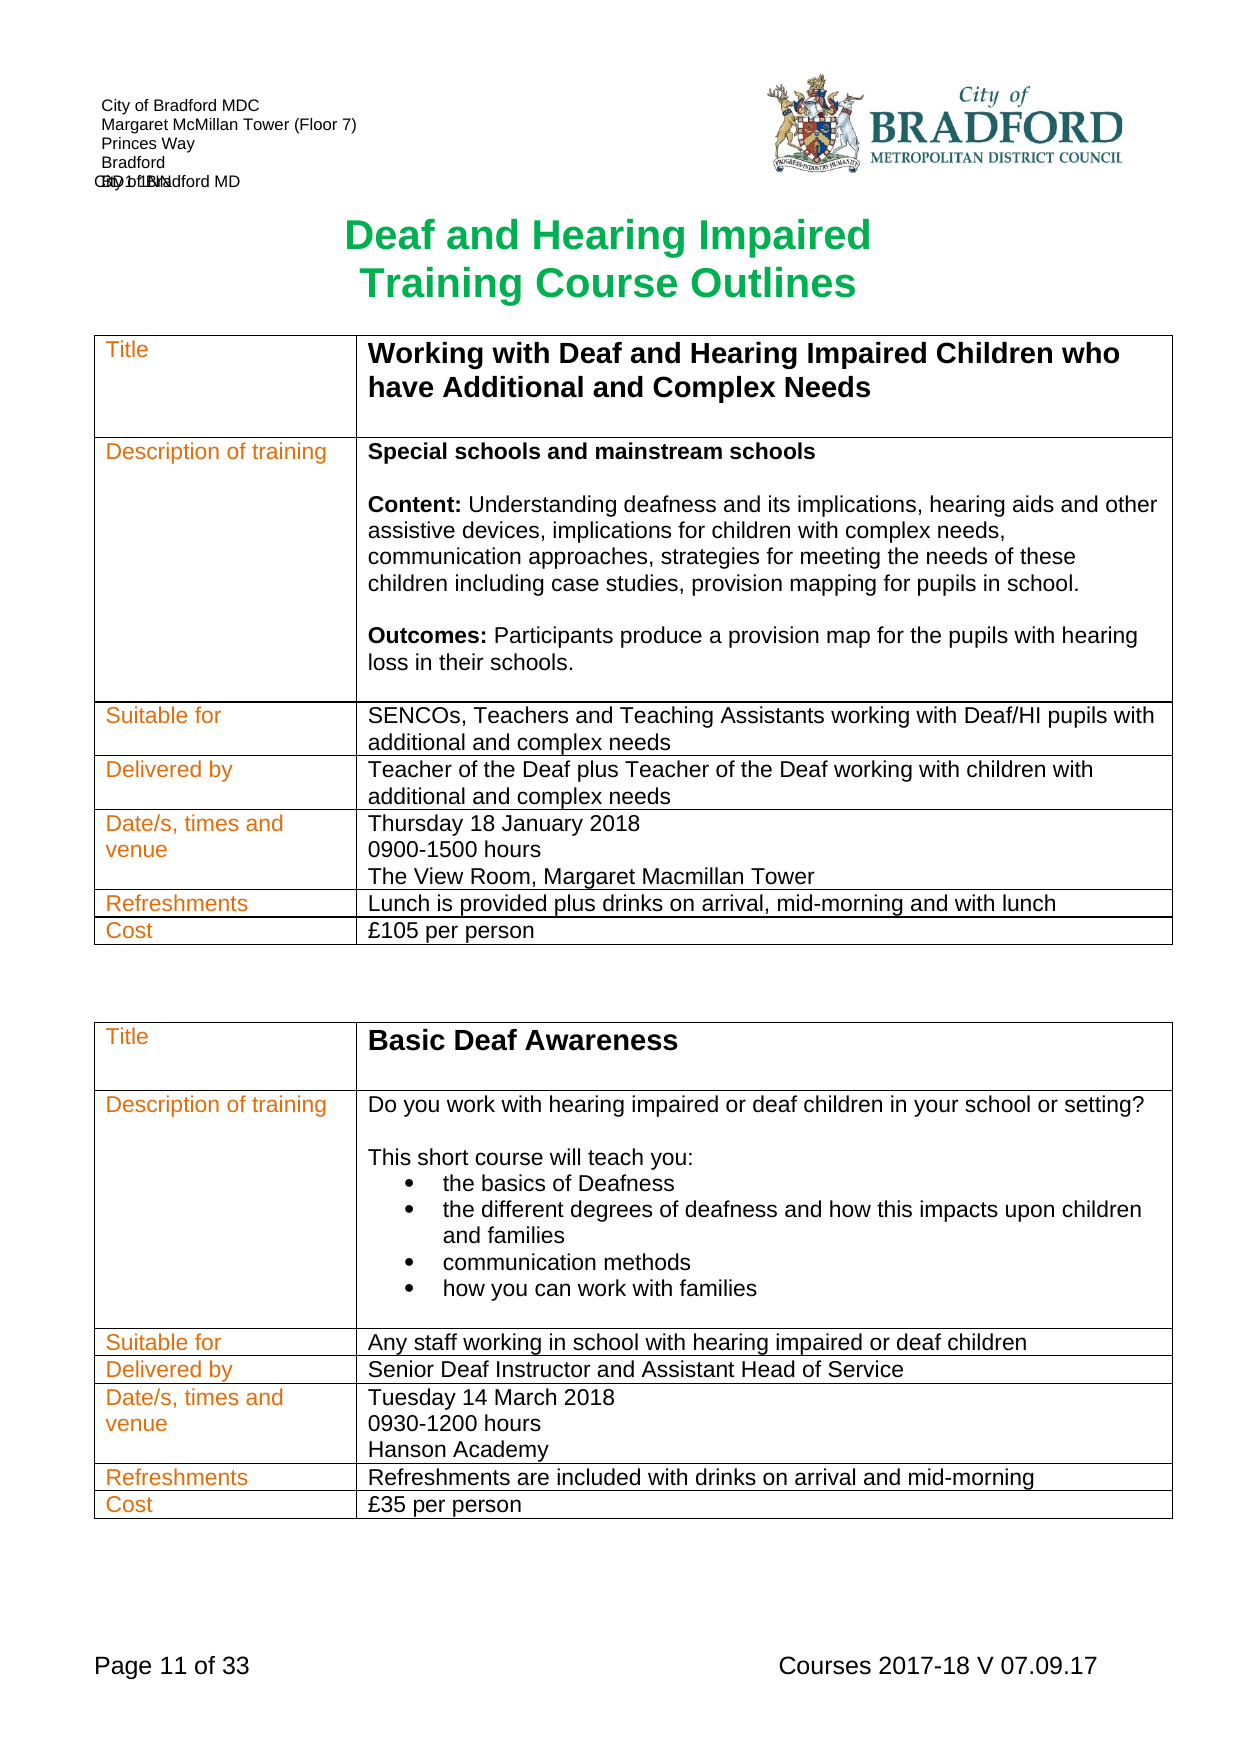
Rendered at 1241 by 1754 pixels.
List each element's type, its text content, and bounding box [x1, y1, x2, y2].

table_cell Description of training [95, 438, 356, 701]
table_cell Senior Deaf Instructor and Assistant Head of Service [357, 1356, 1172, 1383]
table_cell Description of training [95, 1091, 356, 1328]
table_header Title [95, 1023, 356, 1090]
table_header Basic Deaf Awareness [357, 1023, 1172, 1090]
table_cell Date/s, times and venue [95, 1384, 356, 1463]
table_cell Cost [95, 918, 356, 944]
table_cell Refreshments [95, 1464, 356, 1490]
table_cell £35 per person [357, 1491, 1172, 1518]
table_cell Suitable for [95, 1329, 356, 1355]
table_cell Cost [95, 1491, 356, 1518]
table_cell Special schools and mainstream schools Content: Understanding deafness and its implications, hearing aids and other assistive devices, implications for children with complex needs, communication approaches, strategies for meeting the needs of these children including case studies, provision mapping for pupils in school. Outcomes: Participants produce a provision map for the pupils with hearing loss in their schools. [357, 438, 1172, 701]
text Training Course Outlines [94, 258, 1122, 306]
table_header Working with Deaf and Hearing Impaired Children who have Additional and Complex Needs [357, 336, 1172, 437]
picture [767, 73, 1123, 173]
table_cell Date/s, times and venue [95, 810, 356, 889]
table_cell Teacher of the Deaf plus Teacher of the Deaf working with children with additional and complex needs [357, 756, 1172, 809]
table_header Title [95, 336, 356, 437]
table_cell Refreshments [95, 890, 356, 916]
table_cell Refreshments are included with drinks on arrival and mid-morning [357, 1464, 1172, 1490]
table_cell SENCOs, Teachers and Teaching Assistants working with Deaf/HI pupils with additional and complex needs [357, 703, 1172, 755]
table_cell Thursday 18 January 2018 0900-1500 hours The View Room, Margaret Macmillan Tower [357, 810, 1172, 889]
table_cell Lunch is provided plus drinks on arrival, mid-morning and with lunch [357, 890, 1172, 916]
text Deaf and Hearing Impaired [94, 211, 1122, 258]
table_cell Delivered by [95, 756, 356, 809]
table_cell £105 per person [357, 918, 1172, 944]
table_cell Any staff working in school with hearing impaired or deaf children [357, 1329, 1172, 1355]
table_cell Tuesday 14 March 2018 0930-1200 hours Hanson Academy [357, 1384, 1172, 1463]
table_cell Delivered by [95, 1356, 356, 1383]
table_cell Do you work with hearing impaired or deaf children in your school or setting? This short course will teach you: the basics of Deafness the different degrees of deafness and how this impacts upon children and families communication methods how you can work with families [357, 1091, 1172, 1328]
table_cell Suitable for [95, 703, 356, 755]
